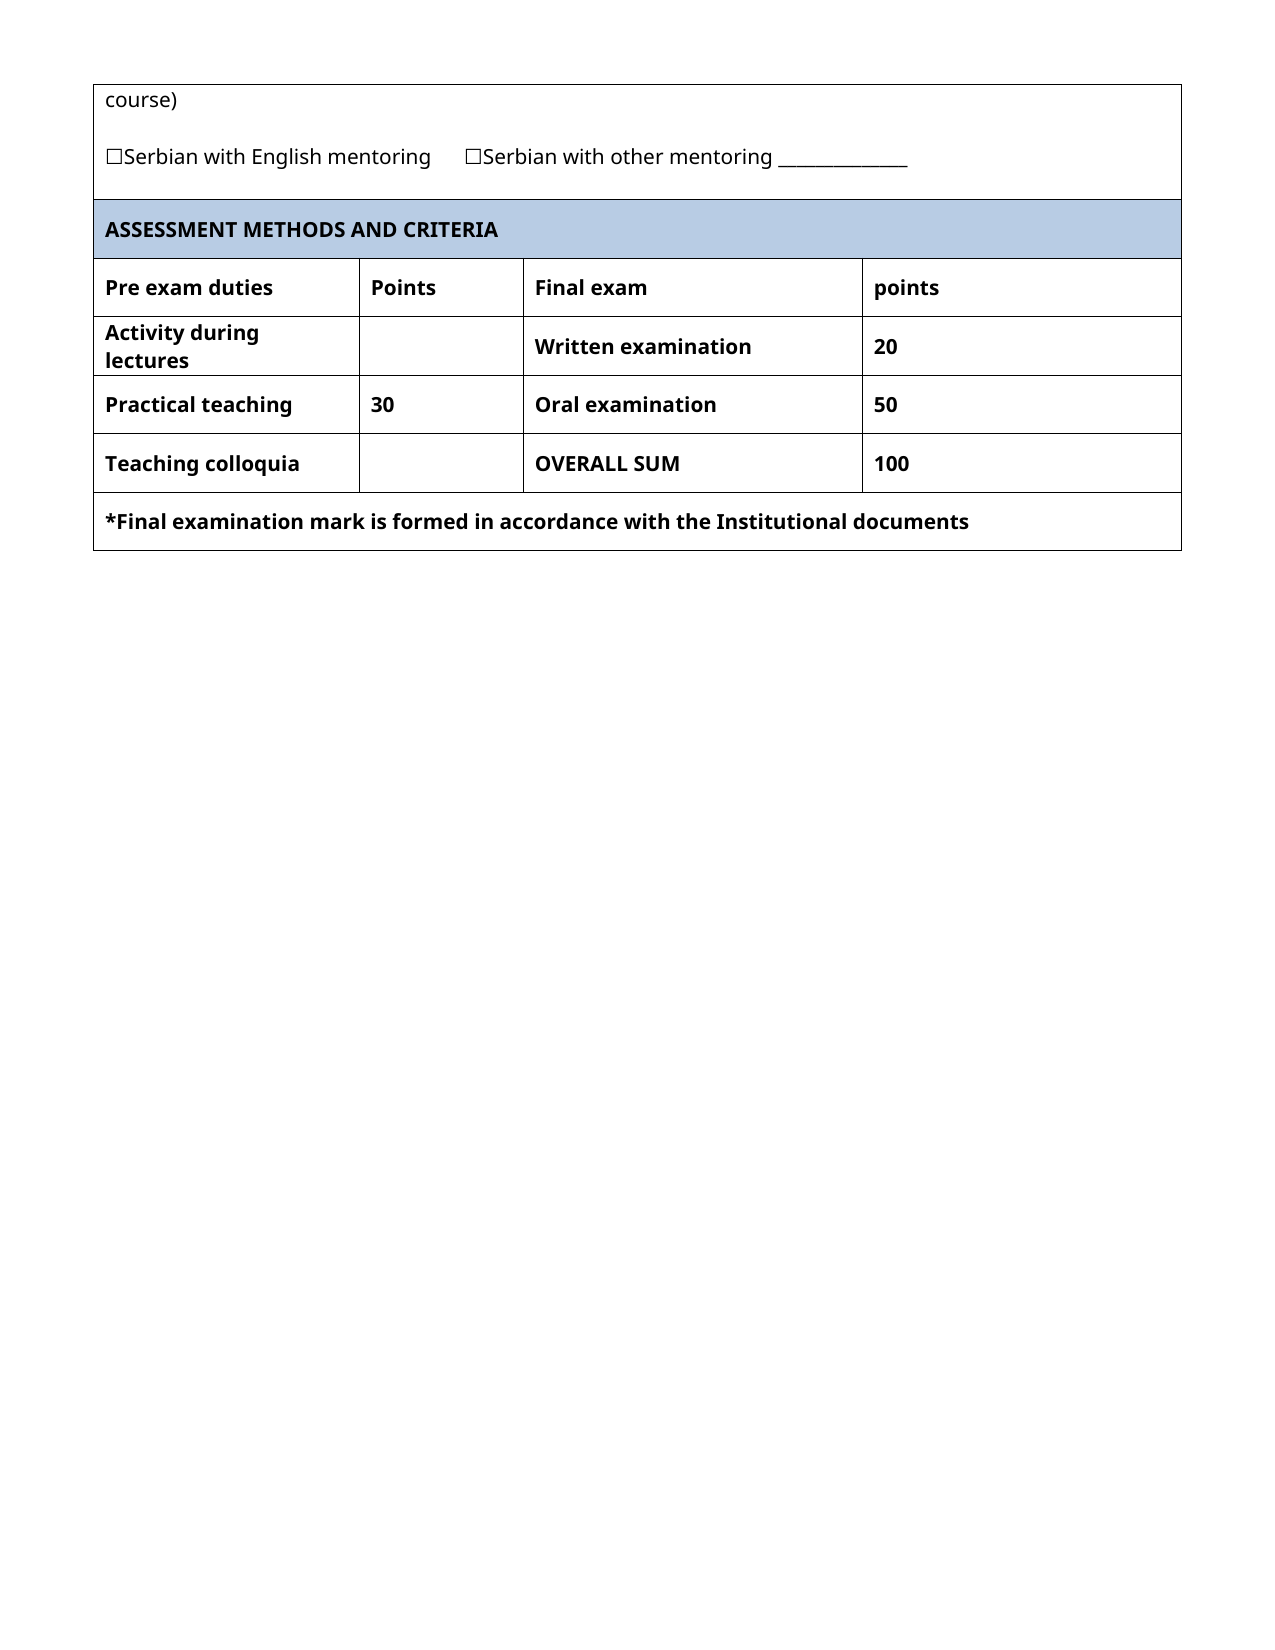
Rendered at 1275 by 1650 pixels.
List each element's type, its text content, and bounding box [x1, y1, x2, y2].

table_cell Written examination [524, 317, 862, 375]
table_cell points [863, 259, 1181, 316]
table_cell Practical teaching [94, 376, 359, 433]
table_cell Oral examination [524, 376, 862, 433]
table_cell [94, 85, 1181, 199]
table_cell Activity during lectures [94, 317, 359, 375]
table_cell 20 [863, 317, 1181, 375]
table_cell Pre exam duties [94, 259, 359, 316]
table_cell [360, 434, 523, 492]
table_cell 50 [863, 376, 1181, 433]
table_cell *Final examination mark is formed in accordance with the Institutional documents [94, 493, 1181, 550]
table_cell OVERALL SUM [524, 434, 862, 492]
table_cell Final exam [524, 259, 862, 316]
table_cell ASSESSMENT METHODS AND CRITERIA [94, 200, 1181, 258]
table_cell 30 [360, 376, 523, 433]
table_cell [360, 317, 523, 375]
table_cell Teaching colloquia [94, 434, 359, 492]
table_cell 100 [863, 434, 1181, 492]
table_cell Points [360, 259, 523, 316]
